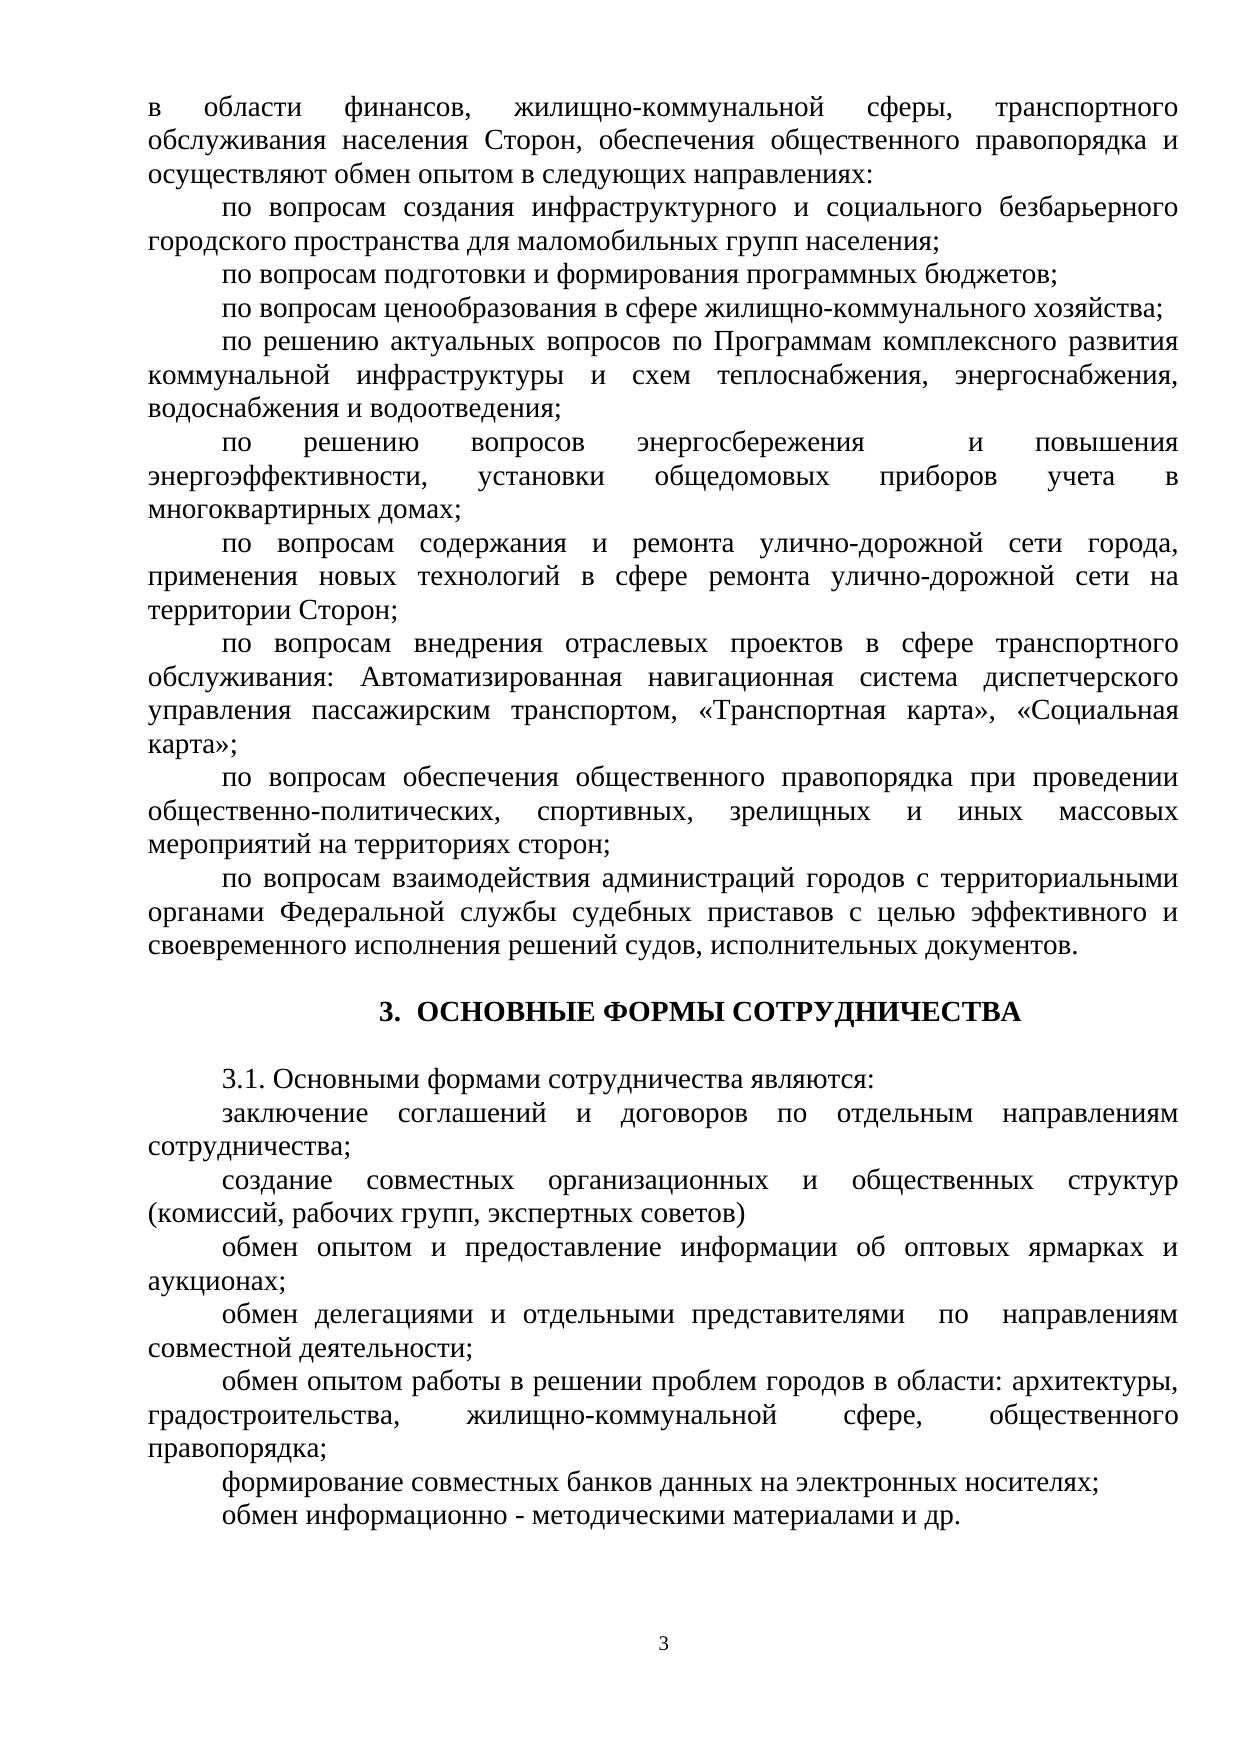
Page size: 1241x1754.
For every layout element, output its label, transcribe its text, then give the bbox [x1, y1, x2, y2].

text по вопросам создания инфраструктурного и социального безбарьерного городского пространства для маломобильных групп населения; [148, 189, 1179, 256]
text обмен опытом и предоставление информации об оптовых ярмарках и аукционах; [148, 1229, 1179, 1296]
text по вопросам внедрения отраслевых проектов в сфере транспортного обслуживания: Автоматизированная навигационная система диспетчерского управления пассажирским транспортом, «Транспортная карта», «Социальная карта»; [148, 625, 1179, 759]
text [148, 89, 1179, 189]
text заключение соглашений и договоров по отдельным направлениям сотрудничества; [148, 1095, 1179, 1162]
text обмен опытом работы в решении проблем городов в области: архитектуры, градостроительства, жилищно-коммунальной сфере, общественного правопорядка; [148, 1363, 1179, 1464]
text по вопросам содержания и ремонта улично-дорожной сети города, применения новых технологий в сфере ремонта улично-дорожной сети на территории Сторон; [148, 525, 1179, 625]
list ОСНОВНЫЕ ФОРМЫ СОТРУДНИЧЕСТВА [222, 994, 1179, 1028]
text обмен делегациями и отдельными представителями по направлениям совместной деятельности; [148, 1296, 1179, 1363]
text по решению актуальных вопросов по Программам комплексного развития коммунальной инфраструктуры и схем теплоснабжения, энергоснабжения, водоснабжения и водоотведения; [148, 323, 1179, 424]
text обмен информационно - методическими материалами и др. [148, 1497, 1179, 1531]
text по вопросам взаимодействия администраций городов с территориальными органами Федеральной службы судебных приставов с целью эффективного и своевременного исполнения решений судов, исполнительных документов. [148, 860, 1179, 961]
text создание совместных организационных и общественных структур (комиссий, рабочих групп, экспертных советов) [148, 1162, 1179, 1229]
text по вопросам подготовки и формирования программных бюджетов; [148, 256, 1179, 290]
text формирование совместных банков данных на электронных носителях; [148, 1464, 1179, 1497]
text 3.1. Основными формами сотрудничества являются: [148, 1061, 1179, 1095]
text по вопросам обеспечения общественного правопорядка при проведении общественно-политических, спортивных, зрелищных и иных массовых мероприятий на территориях сторон; [148, 759, 1179, 860]
text по решению вопросов энергосбережения и повышения энергоэффективности, установки общедомовых приборов учета в многоквартирных домах; [148, 424, 1179, 525]
text по вопросам ценообразования в сфере жилищно-коммунального хозяйства; [148, 290, 1179, 323]
